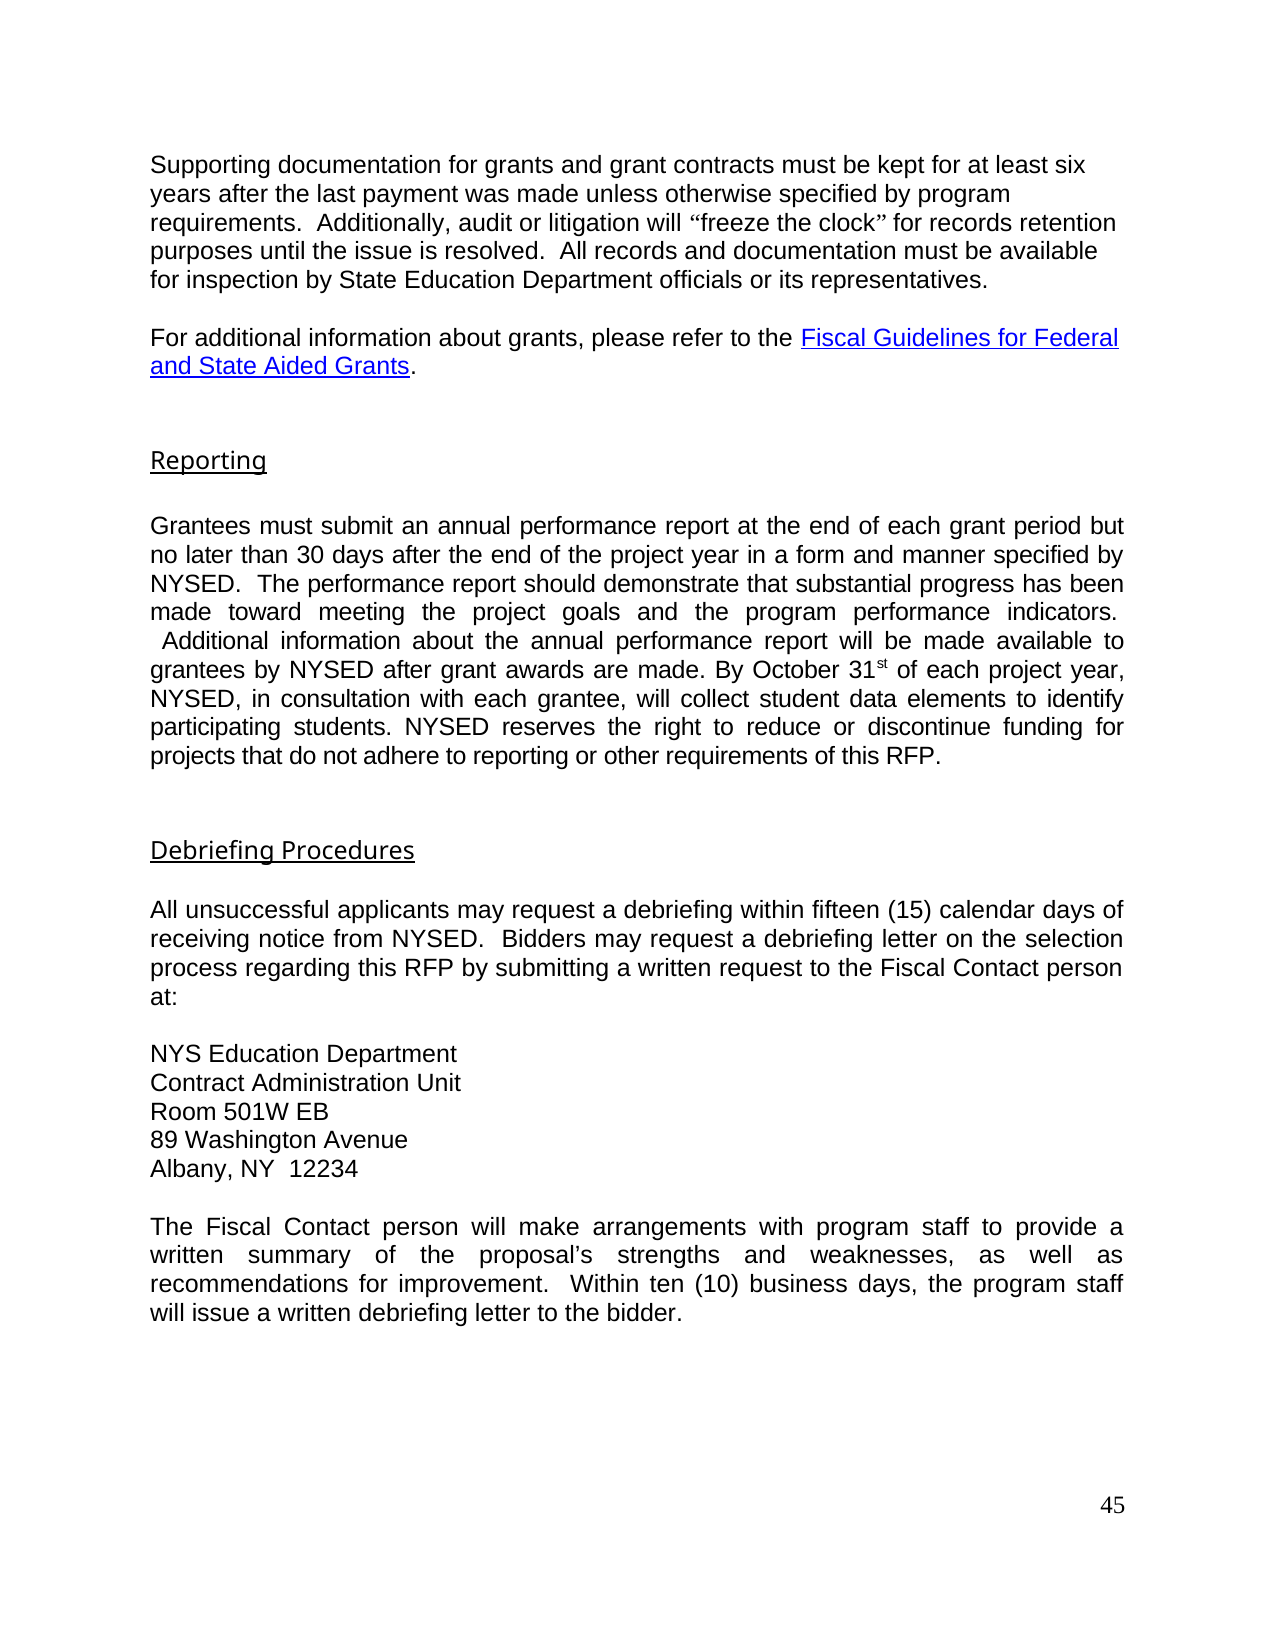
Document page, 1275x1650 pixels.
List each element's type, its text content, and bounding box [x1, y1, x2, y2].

text NYS Education Department [150, 1039, 1125, 1068]
text 89 Washington Avenue [150, 1125, 1125, 1154]
text The Fiscal Contact person will make arrangements with program staff to provide a written summary of the proposal’s strengths and weaknesses, as well as recommendations for improvement. Within ten (10) business days, the program staff will issue a written debriefing letter to the bidder. [150, 1212, 1125, 1327]
text Supporting documentation for grants and grant contracts must be kept for at least six years after the last payment was made unless otherwise specified by program requirements. Additionally, audit or litigation will “freeze the clock” for records retention purposes until the issue is resolved. All records and documentation must be available for inspection by State Education Department officials or its representatives. [150, 150, 1125, 294]
text Albany, NY 12234 [150, 1154, 1125, 1183]
text Debriefing Procedures [150, 833, 1125, 867]
text Reporting [150, 443, 1125, 477]
text For additional information about grants, please refer to the Fiscal Guidelines for Federal and State Aided Grants. [150, 323, 1125, 380]
text Contract Administration Unit Room 501W EB [150, 1068, 1125, 1125]
text All unsuccessful applicants may request a debriefing within fifteen (15) calendar days of receiving notice from NYSED. Bidders may request a debriefing letter on the selection process regarding this RFP by submitting a written request to the Fiscal Contact person at: [150, 895, 1125, 1010]
text Grantees must submit an annual performance report at the end of each grant period but no later than 30 days after the end of the project year in a form and manner specified by NYSED. The performance report should demonstrate that substantial progress has been made toward meeting the project goals and the program performance indicators. Additional information about the annual performance report will be made available to grantees by NYSED after grant awards are made. By October 31st of each project year, NYSED, in consultation with each grantee, will collect student data elements to identify participating students. NYSED reserves the right to reduce or discontinue funding for projects that do not adhere to reporting or other requirements of this RFP. [150, 511, 1125, 770]
